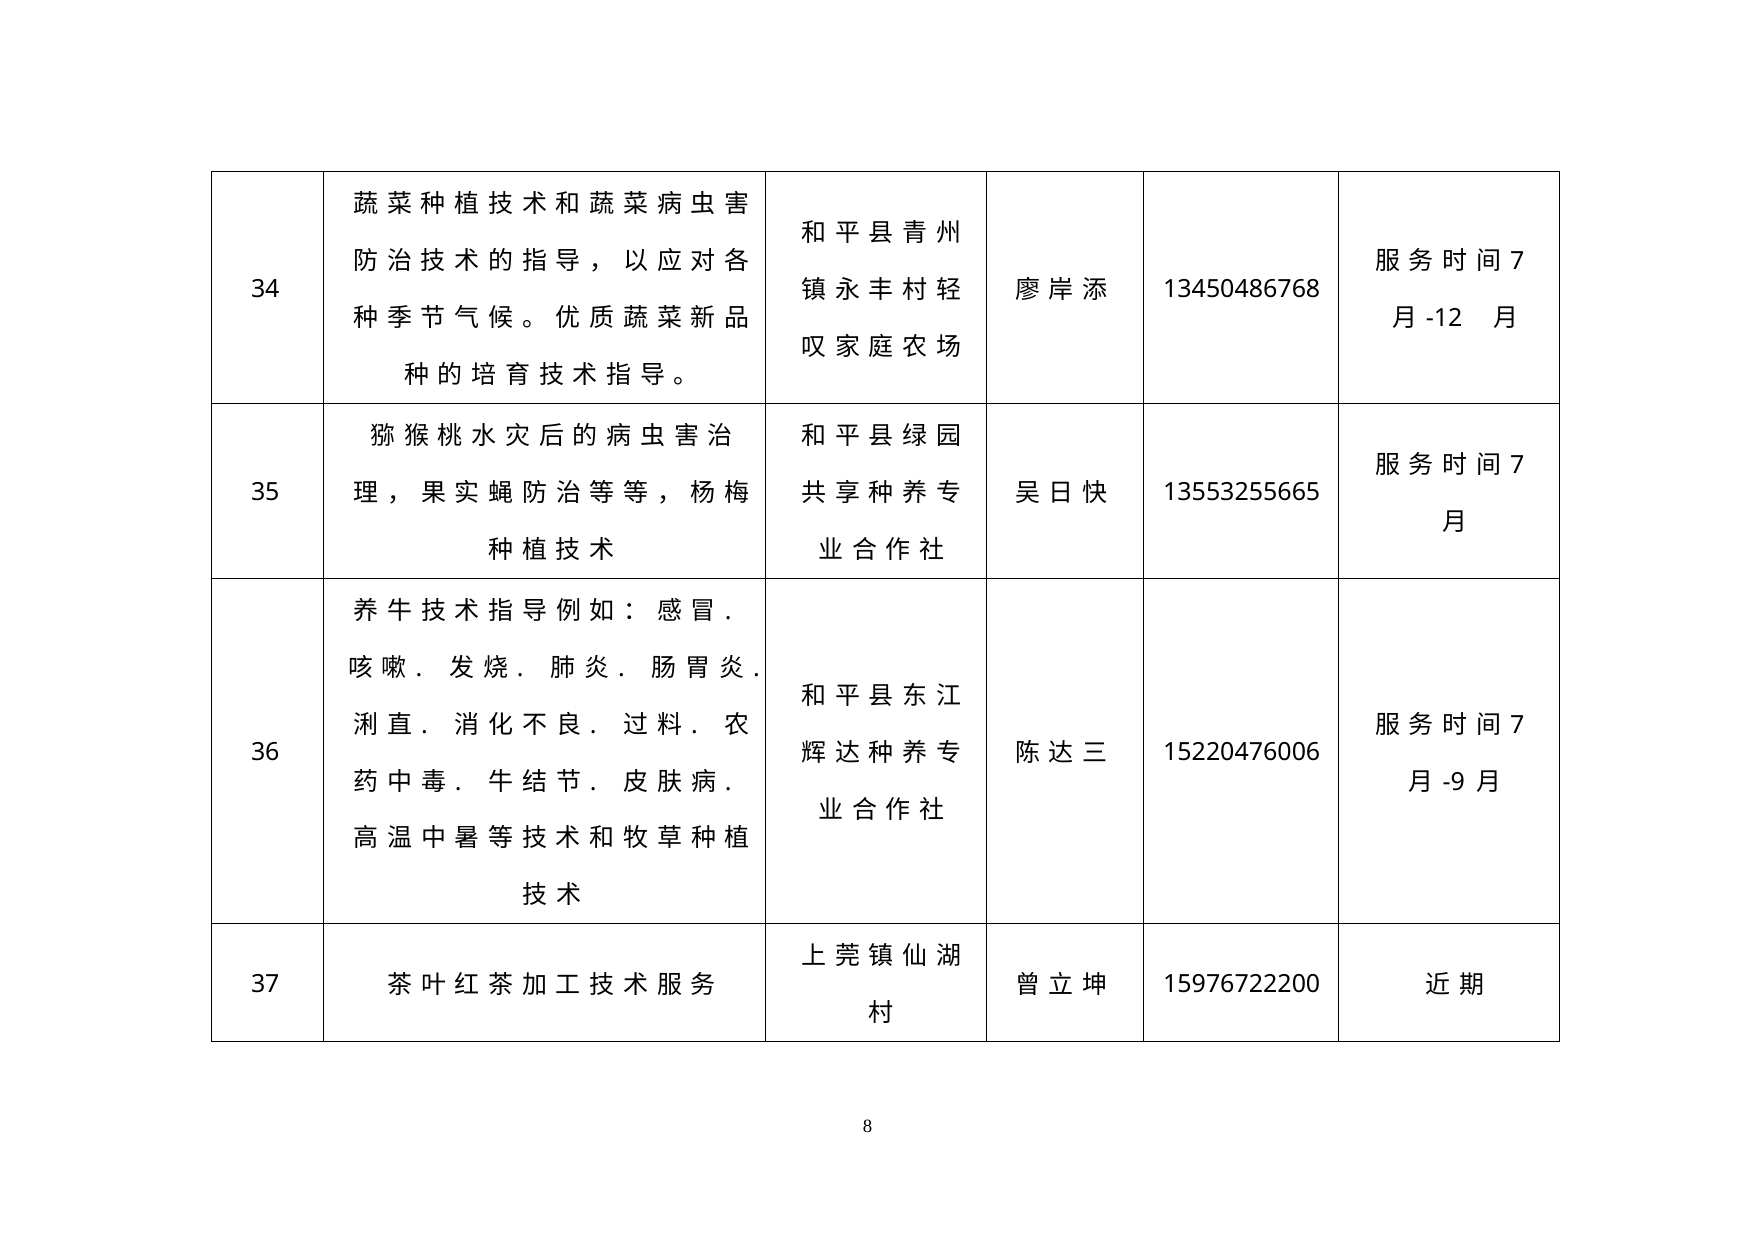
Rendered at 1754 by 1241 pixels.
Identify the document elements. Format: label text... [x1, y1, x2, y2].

table_cell 13553255665 [1144, 404, 1338, 577]
table_cell 养牛技术指导例如：感冒.咳嗽.发烧.肺炎.肠胃炎.浰直.消化不良.过料.农药中毒.牛结节.皮肤病.高温中暑等技术和牧草种植技术 [324, 579, 765, 923]
table_cell 15976722200 [1144, 924, 1338, 1041]
table_cell 曾立坤 [987, 924, 1143, 1041]
table_cell 廖岸添 [987, 172, 1143, 403]
table_cell 36 [212, 579, 323, 923]
table_cell 吴日快 [987, 404, 1143, 577]
table_cell 15220476006 [1144, 579, 1338, 923]
table_cell 34 [212, 172, 323, 403]
table_cell 37 [212, 924, 323, 1041]
table_cell 13450486768 [1144, 172, 1338, 403]
table_cell 猕猴桃水灾后的病虫害治理，果实蝇防治等等，杨梅种植技术 [324, 404, 765, 577]
table_cell 服务时间7月-12月 [1339, 172, 1559, 403]
table_cell 35 [212, 404, 323, 577]
table_cell 陈达三 [987, 579, 1143, 923]
table_cell 服务时间7月 [1339, 404, 1559, 577]
table_cell 蔬菜种植技术和蔬菜病虫害防治技术的指导，以应对各种季节气候。优质蔬菜新品种的培育技术指导。 [324, 172, 765, 403]
table_cell 和平县东江辉达种养专业合作社 [766, 579, 986, 923]
table_cell 茶叶红茶加工技术服务 [324, 924, 765, 1041]
table_cell 近期 [1339, 924, 1559, 1041]
table_cell 和平县绿园共享种养专业合作社 [766, 404, 986, 577]
table_cell 上莞镇仙湖村 [766, 924, 986, 1041]
table_cell 和平县青州镇永丰村轻叹家庭农场 [766, 172, 986, 403]
table_cell 服务时间7月-9月 [1339, 579, 1559, 923]
